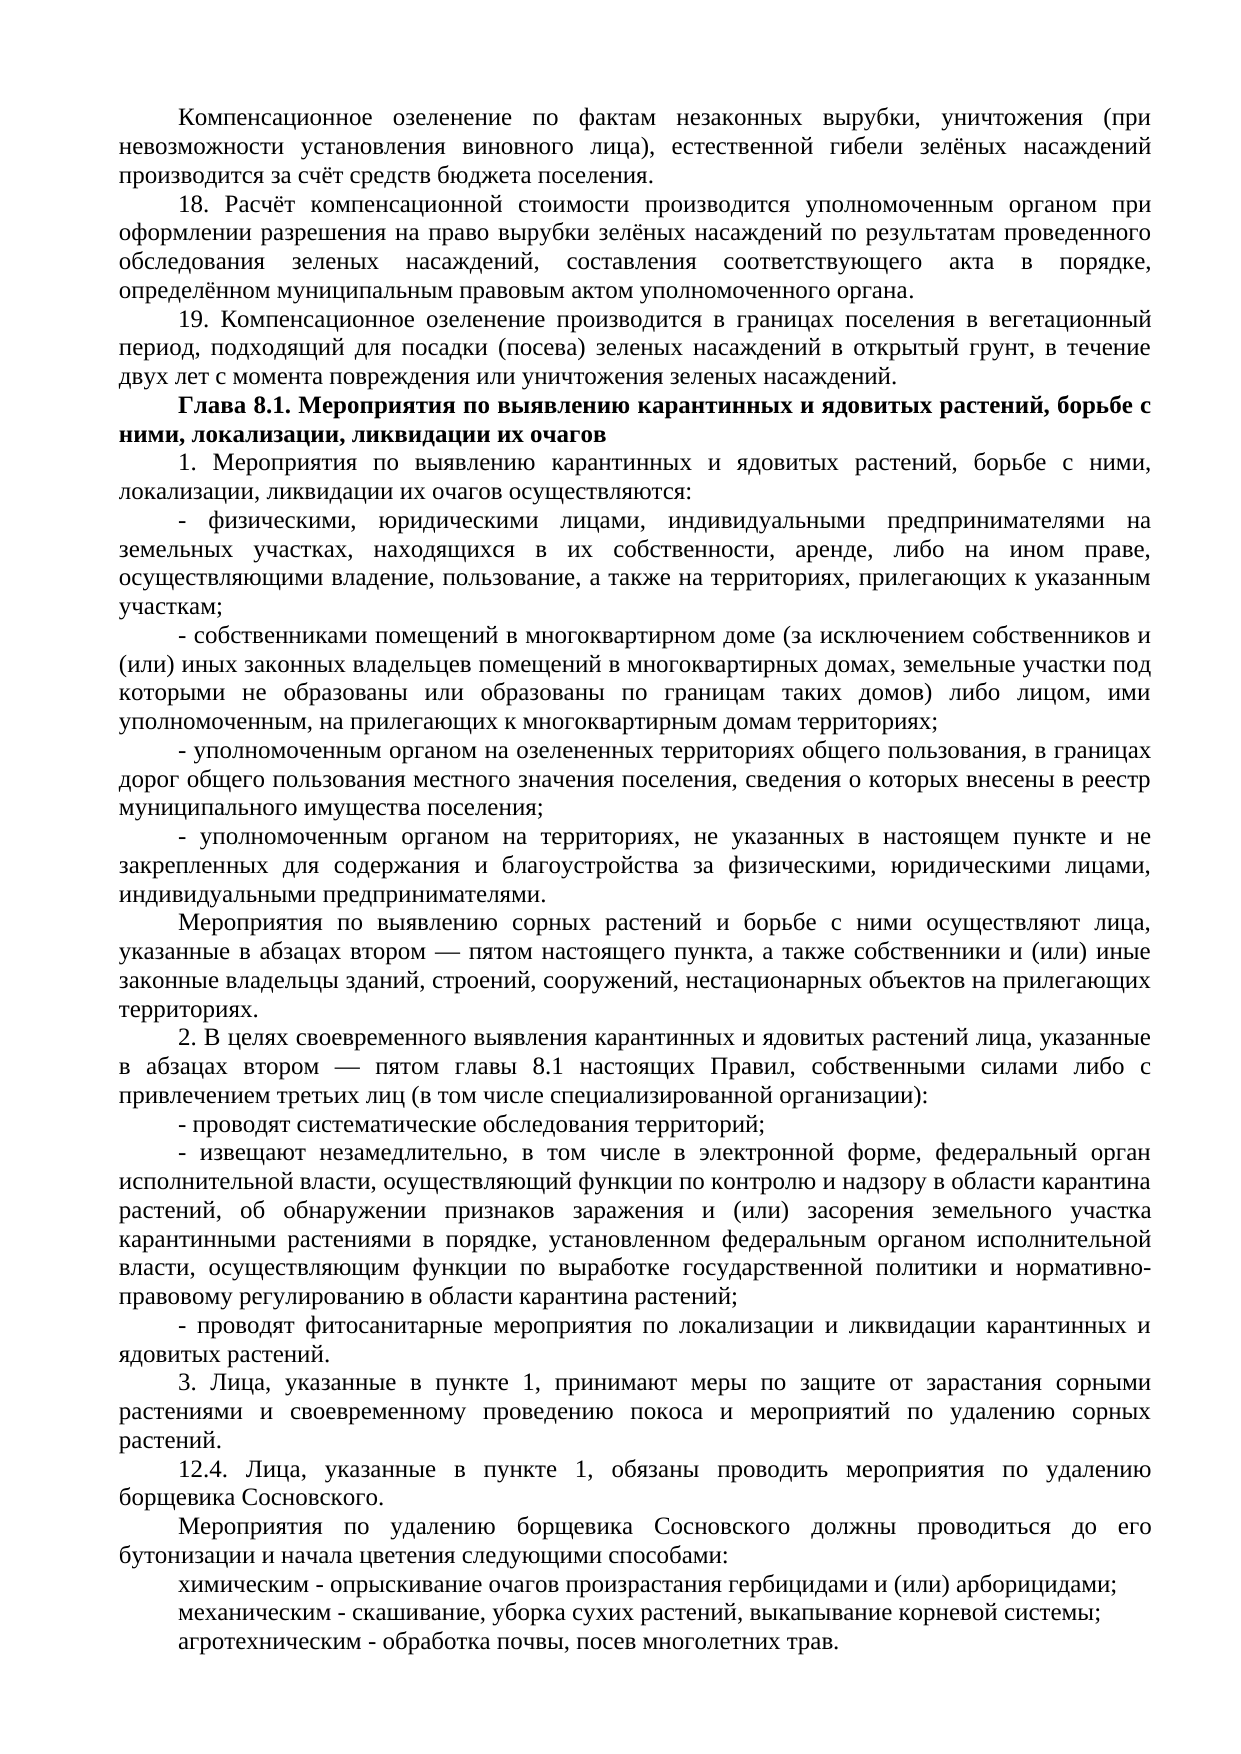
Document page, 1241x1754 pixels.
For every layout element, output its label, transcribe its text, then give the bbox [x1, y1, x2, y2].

text - уполномоченным органом на озелененных территориях общего пользования, в границах дорог общего пользования местного значения поселения, сведения о которых внесены в реестр муниципального имущества поселения; [119, 735, 1152, 821]
text Глава 8.1. Мероприятия по выявлению карантинных и ядовитых растений, борьбе с ними, локализации, ликвидации их очагов [119, 390, 1152, 447]
text 3. Лица, указанные в пункте 1, принимают меры по защите от зарастания сорными растениями и своевременному проведению покоса и мероприятий по удалению сорных растений. [119, 1367, 1152, 1454]
text - проводят систематические обследования территорий; [119, 1109, 1152, 1137]
text - физическими, юридическими лицами, индивидуальными предпринимателями на земельных участках, находящихся в их собственности, аренде, либо на ином праве, осуществляющими владение, пользование, а также на территориях, прилегающих к указанным участкам; [119, 505, 1152, 620]
text агротехническим - обработка почвы, посев многолетних трав. [119, 1626, 1152, 1655]
text 1. Мероприятия по выявлению карантинных и ядовитых растений, борьбе с ними, локализации, ликвидации их очагов осуществляются: [119, 447, 1152, 505]
text 19. Компенсационное озеленение производится в границах поселения в вегетационный период, подходящий для посадки (посева) зеленых насаждений в открытый грунт, в течение двух лет с момента повреждения или уничтожения зеленых насаждений. [119, 304, 1152, 390]
text Мероприятия по выявлению сорных растений и борьбе с ними осуществляют лица, указанные в абзацах втором — пятом настоящего пункта, а также собственники и (или) иные законные владельцы зданий, строений, сооружений, нестационарных объектов на прилегающих территориях. [119, 907, 1152, 1022]
text 12.4. Лица, указанные в пункте 1, обязаны проводить мероприятия по удалению борщевика Сосновского. [119, 1454, 1152, 1511]
text Компенсационное озеленение по фактам незаконных вырубки, уничтожения (при невозможности установления виновного лица), естественной гибели зелёных насаждений производится за счёт средств бюджета поселения. [119, 102, 1152, 189]
text - уполномоченным органом на территориях, не указанных в настоящем пункте и не закрепленных для содержания и благоустройства за физическими, юридическими лицами, индивидуальными предпринимателями. [119, 821, 1152, 907]
text Мероприятия по удалению борщевика Сосновского должны проводиться до его бутонизации и начала цветения следующими способами: [119, 1511, 1152, 1569]
text 18. Расчёт компенсационной стоимости производится уполномоченным органом при оформлении разрешения на право вырубки зелёных насаждений по результатам проведенного обследования зеленых насаждений, составления соответствующего акта в порядке, определённом муниципальным правовым актом уполномоченного органа. [119, 189, 1152, 304]
text 2. В целях своевременного выявления карантинных и ядовитых растений лица, указанные в абзацах втором — пятом главы 8.1 настоящих Правил, собственными силами либо с привлечением третьих лиц (в том числе специализированной организации): [119, 1022, 1152, 1109]
text механическим - скашивание, уборка сухих растений, выкапывание корневой системы; [119, 1597, 1152, 1626]
text химическим - опрыскивание очагов произрастания гербицидами и (или) арборицидами; [119, 1569, 1152, 1597]
text - извещают незамедлительно, в том числе в электронной форме, федеральный орган исполнительной власти, осуществляющий функции по контролю и надзору в области карантина растений, об обнаружении признаков заражения и (или) засорения земельного участка карантинными растениями в порядке, установленном федеральным органом исполнительной власти, осуществляющим функции по выработке государственной политики и нормативно-правовому регулированию в области карантина растений; [119, 1137, 1152, 1310]
text - проводят фитосанитарные мероприятия по локализации и ликвидации карантинных и ядовитых растений. [119, 1310, 1152, 1367]
text - собственниками помещений в многоквартирном доме (за исключением собственников и (или) иных законных владельцев помещений в многоквартирных домах, земельные участки под которыми не образованы или образованы по границам таких домов) либо лицом, ими уполномоченным, на прилегающих к многоквартирным домам территориях; [119, 620, 1152, 735]
